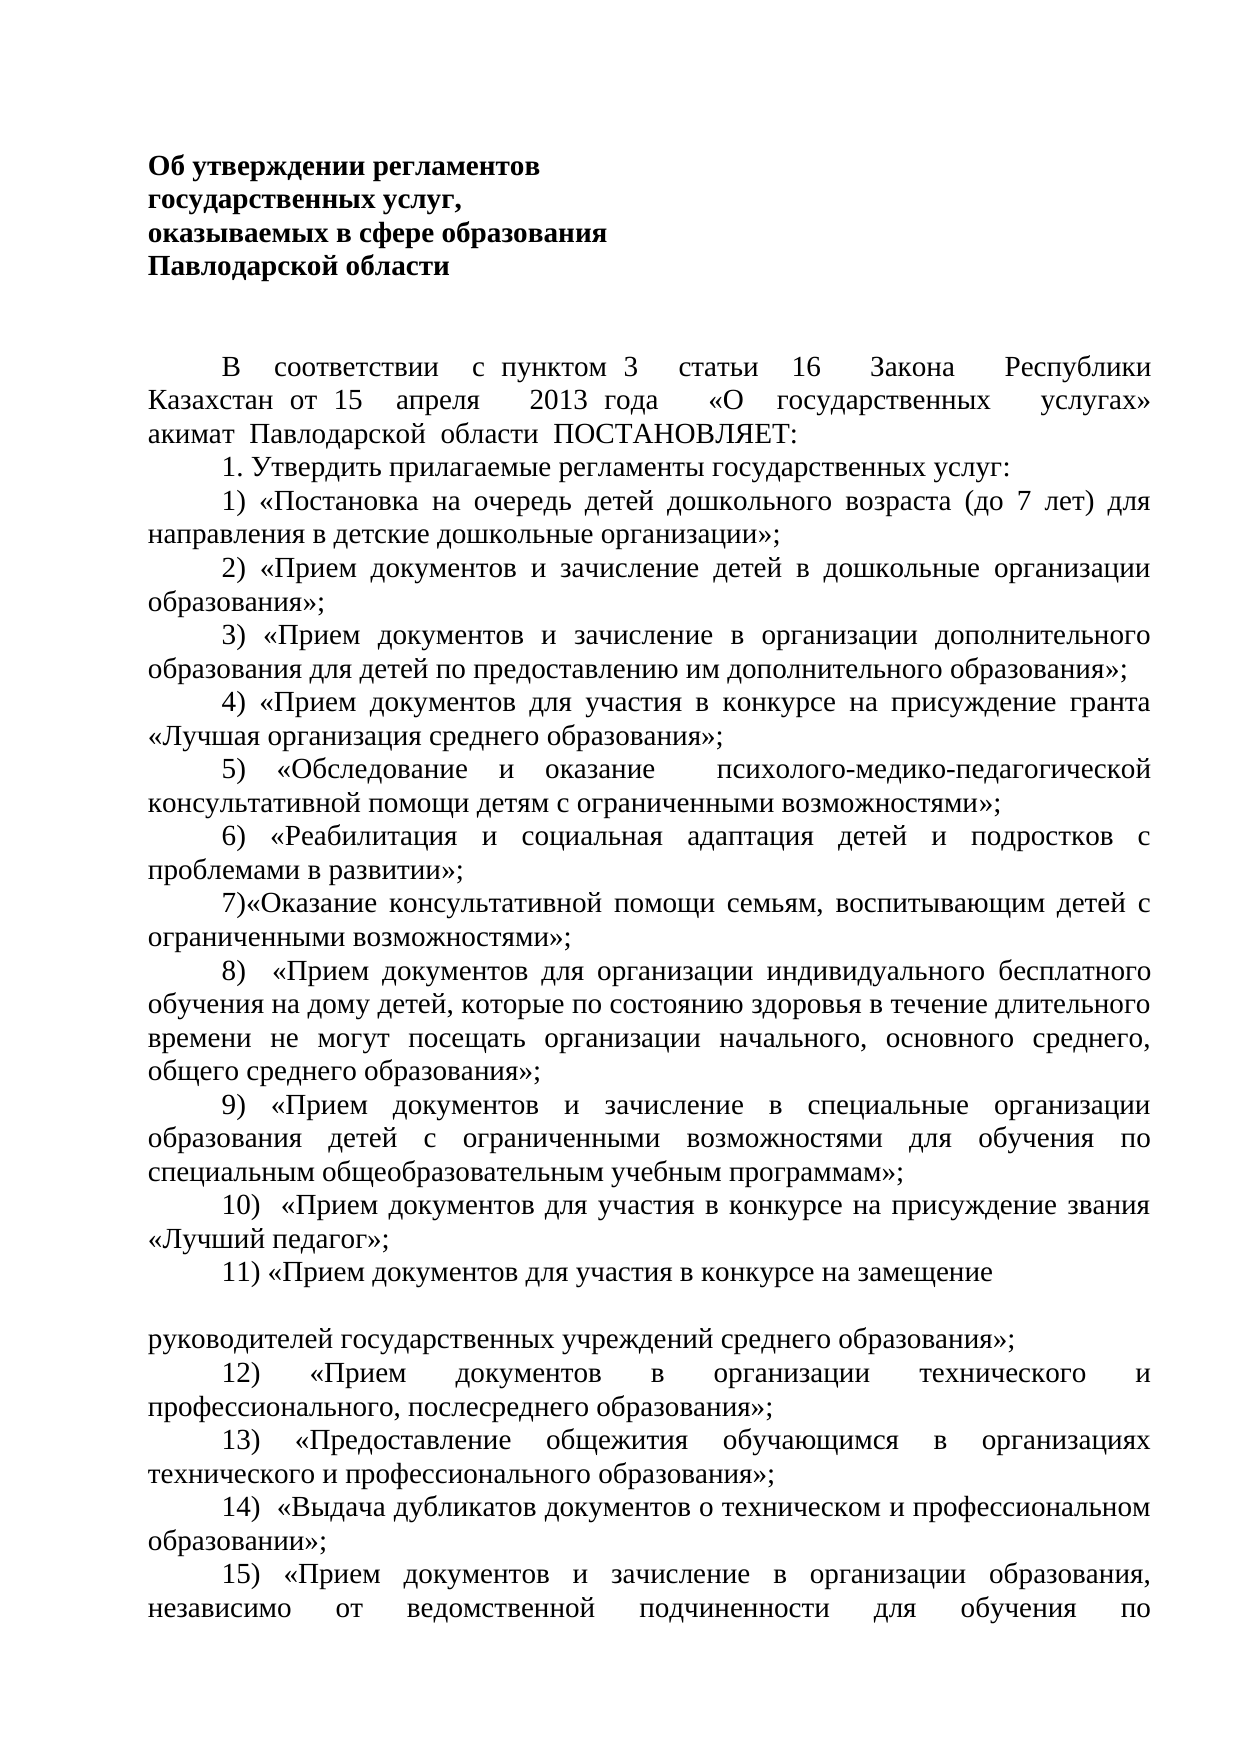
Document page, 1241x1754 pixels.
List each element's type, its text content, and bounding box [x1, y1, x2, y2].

text 6) «Реабилитация и социальная адаптация детей и подростков с проблемами в развитии»; [148, 818, 1152, 886]
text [148, 1556, 1152, 1623]
text оказываемых в сфере образования [148, 215, 1152, 248]
text государственных услуг, [148, 181, 1152, 215]
text 8) «Прием документов для организации индивидуального бесплатного обучения на дому детей, которые по состоянию здоровья в течение длительного времени не могут посещать организации начального, основного среднего, общего среднего образования»; [148, 953, 1152, 1087]
text 7)«Оказание консультативной помощи семьям, воспитывающим детей с ограниченными возможностями»; [148, 886, 1152, 953]
text 2) «Прием документов и зачисление детей в дошкольные организации образования»; [148, 550, 1152, 617]
text 1. Утвердить прилагаемые регламенты государственных услуг: [148, 449, 1152, 483]
text 4) «Прием документов для участия в конкурсе на присуждение гранта «Лучшая организация среднего образования»; [148, 684, 1152, 751]
text 3) «Прием документов и зачисление в организации дополнительного образования для детей по предоставлению им дополнительного образования»; [148, 617, 1152, 684]
text 14) «Выдача дубликатов документов о техническом и профессиональном образовании»; [148, 1489, 1152, 1556]
text 1) «Постановка на очередь детей дошкольного возраста (до 7 лет) для направления в детские дошкольные организации»; [148, 483, 1152, 550]
text 10) «Прием документов для участия в конкурсе на присуждение звания «Лучший педагог»; [148, 1187, 1152, 1254]
text 11) «Прием документов для участия в конкурсе на замещение [148, 1254, 1152, 1288]
text руководителей государственных учреждений среднего образования»; [148, 1322, 1152, 1355]
text 5) «Обследование и оказание психолого-медико-педагогической консультативной помощи детям с ограниченными возможностями»; [148, 751, 1152, 818]
text В соответствии с пунктом 3 статьи 16 Закона Республики Казахстан от 15 апреля 2013 года «О государственных услугах» акимат Павлодарской области ПОСТАНОВЛЯЕТ: [148, 349, 1152, 449]
text 12) «Прием документов в организации технического и профессионального, послесреднего образования»; [148, 1355, 1152, 1422]
text Павлодарской области [148, 248, 1152, 282]
text 9) «Прием документов и зачисление в специальные организации образования детей с ограниченными возможностями для обучения по специальным общеобразовательным учебным программам»; [148, 1087, 1152, 1187]
text 13) «Предоставление общежития обучающимся в организациях технического и профессионального образования»; [148, 1422, 1152, 1489]
text Об утверждении регламентов [148, 148, 1152, 181]
